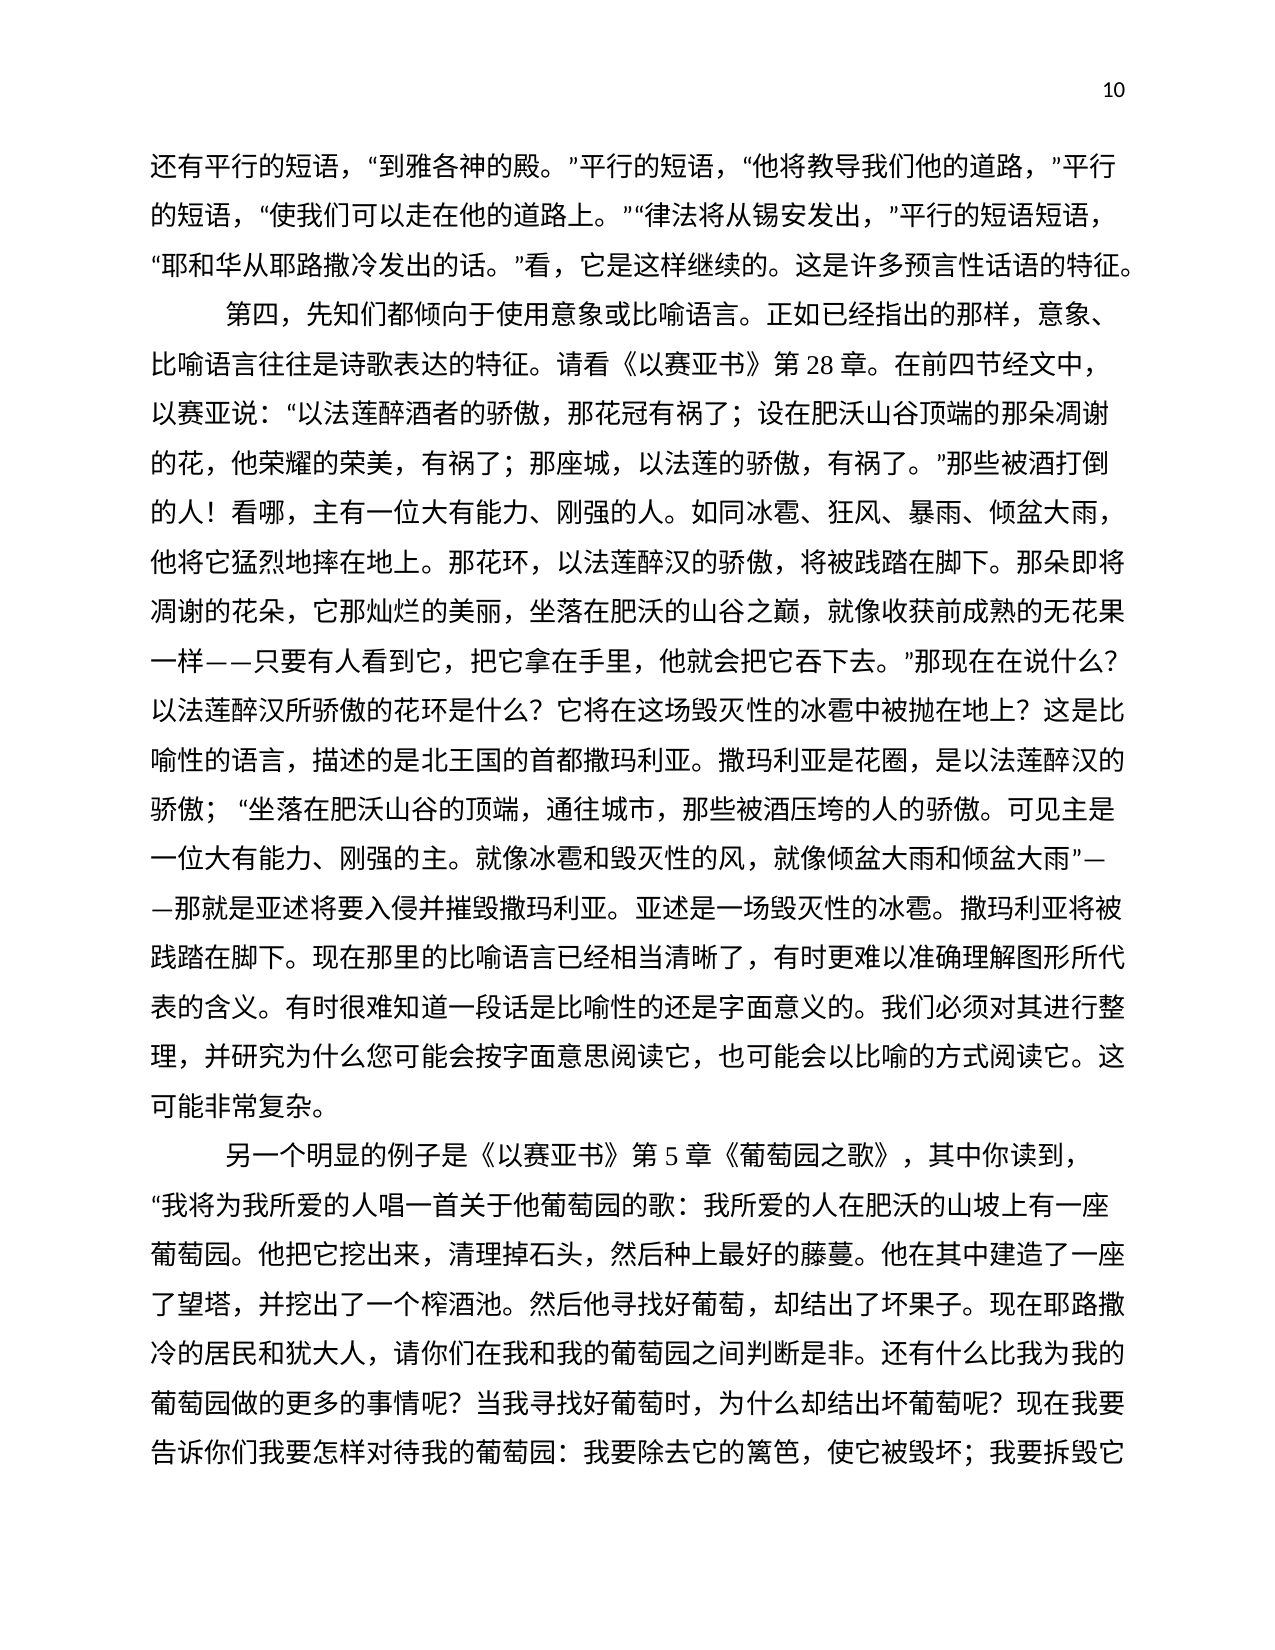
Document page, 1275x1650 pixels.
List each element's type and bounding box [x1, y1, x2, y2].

text [150, 1139, 1125, 1469]
text [150, 150, 1125, 1123]
